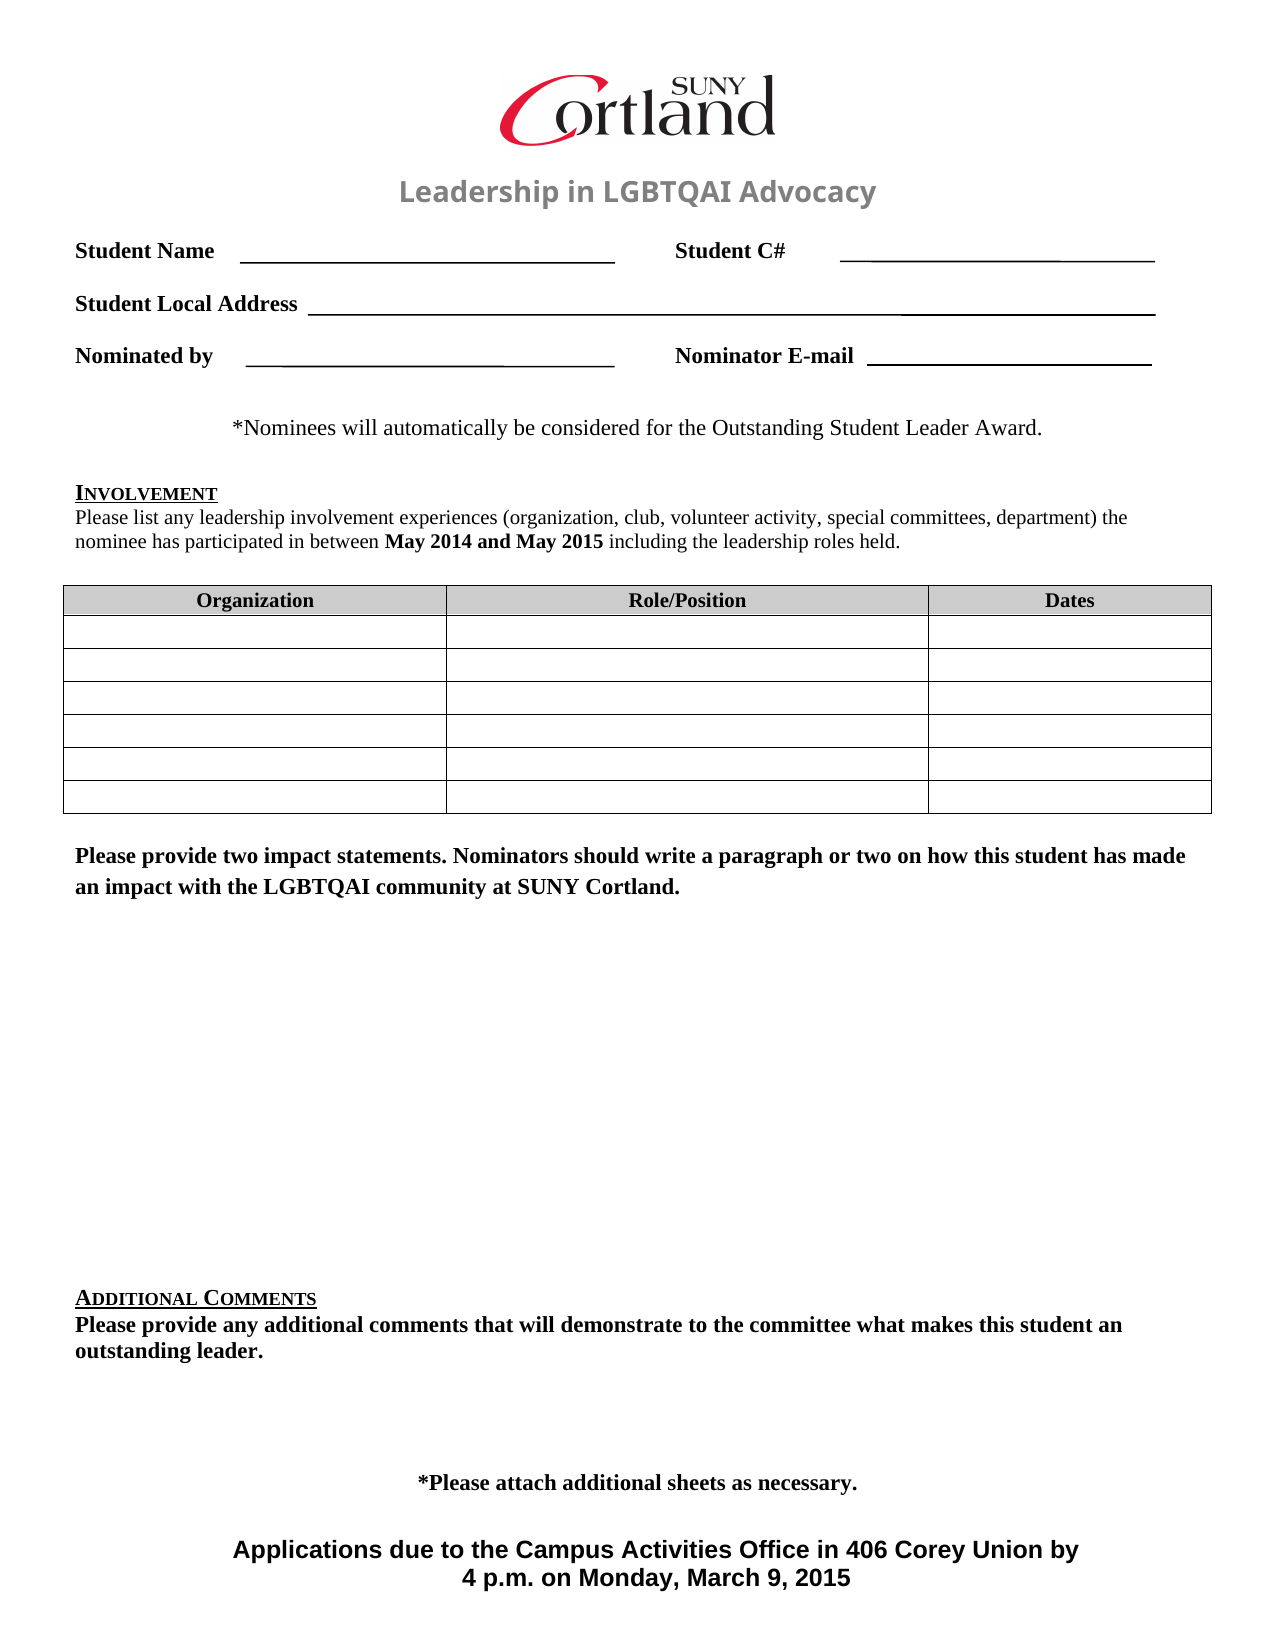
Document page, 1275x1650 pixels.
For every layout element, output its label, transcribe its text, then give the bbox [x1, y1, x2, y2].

table_cell [64, 682, 446, 714]
text Additional Comments [75, 1284, 1200, 1311]
text *Nominees will automatically be considered for the Outstanding Student Leader Award. [75, 414, 1200, 441]
text Please list any leadership involvement experiences (organization, club, volunteer activity, special committees, department) the nominee has participated in between May 2014 and May 2015 including the leadership roles held. [75, 505, 1200, 553]
text Nominated by Nominator E-mail [75, 342, 1200, 369]
table_cell [447, 781, 928, 813]
table_header Dates [929, 586, 1211, 614]
table_cell [64, 748, 446, 780]
picture [500, 75, 775, 146]
table_cell [447, 715, 928, 747]
text Leadership in LGBTQAI Advocacy [75, 171, 1200, 211]
table_cell [447, 616, 928, 648]
table_cell [64, 649, 446, 681]
table_cell [64, 781, 446, 813]
table_cell [447, 682, 928, 714]
text Please provide any additional comments that will demonstrate to the committee what makes this student an outstanding leader. [75, 1311, 1200, 1363]
table_cell [929, 682, 1211, 714]
text Student Name Student C# [75, 237, 1200, 263]
text Student Local Address [75, 289, 1200, 316]
table_cell [929, 616, 1211, 648]
table_cell [929, 649, 1211, 681]
table_cell [929, 748, 1211, 780]
text Please provide two impact statements. Nominators should write a paragraph or two on how this student has made an impact with the LGBTQAI community at SUNY Cortland. [75, 842, 1200, 899]
table_cell [929, 715, 1211, 747]
text Involvement [75, 479, 1200, 505]
table_cell [447, 748, 928, 780]
table_cell [447, 649, 928, 681]
table_cell [929, 781, 1211, 813]
table_header Role/Position [447, 586, 928, 614]
text *Please attach additional sheets as necessary. [75, 1469, 1200, 1495]
table_header Organization [64, 586, 446, 614]
table_cell [64, 715, 446, 747]
table_cell [64, 616, 446, 648]
